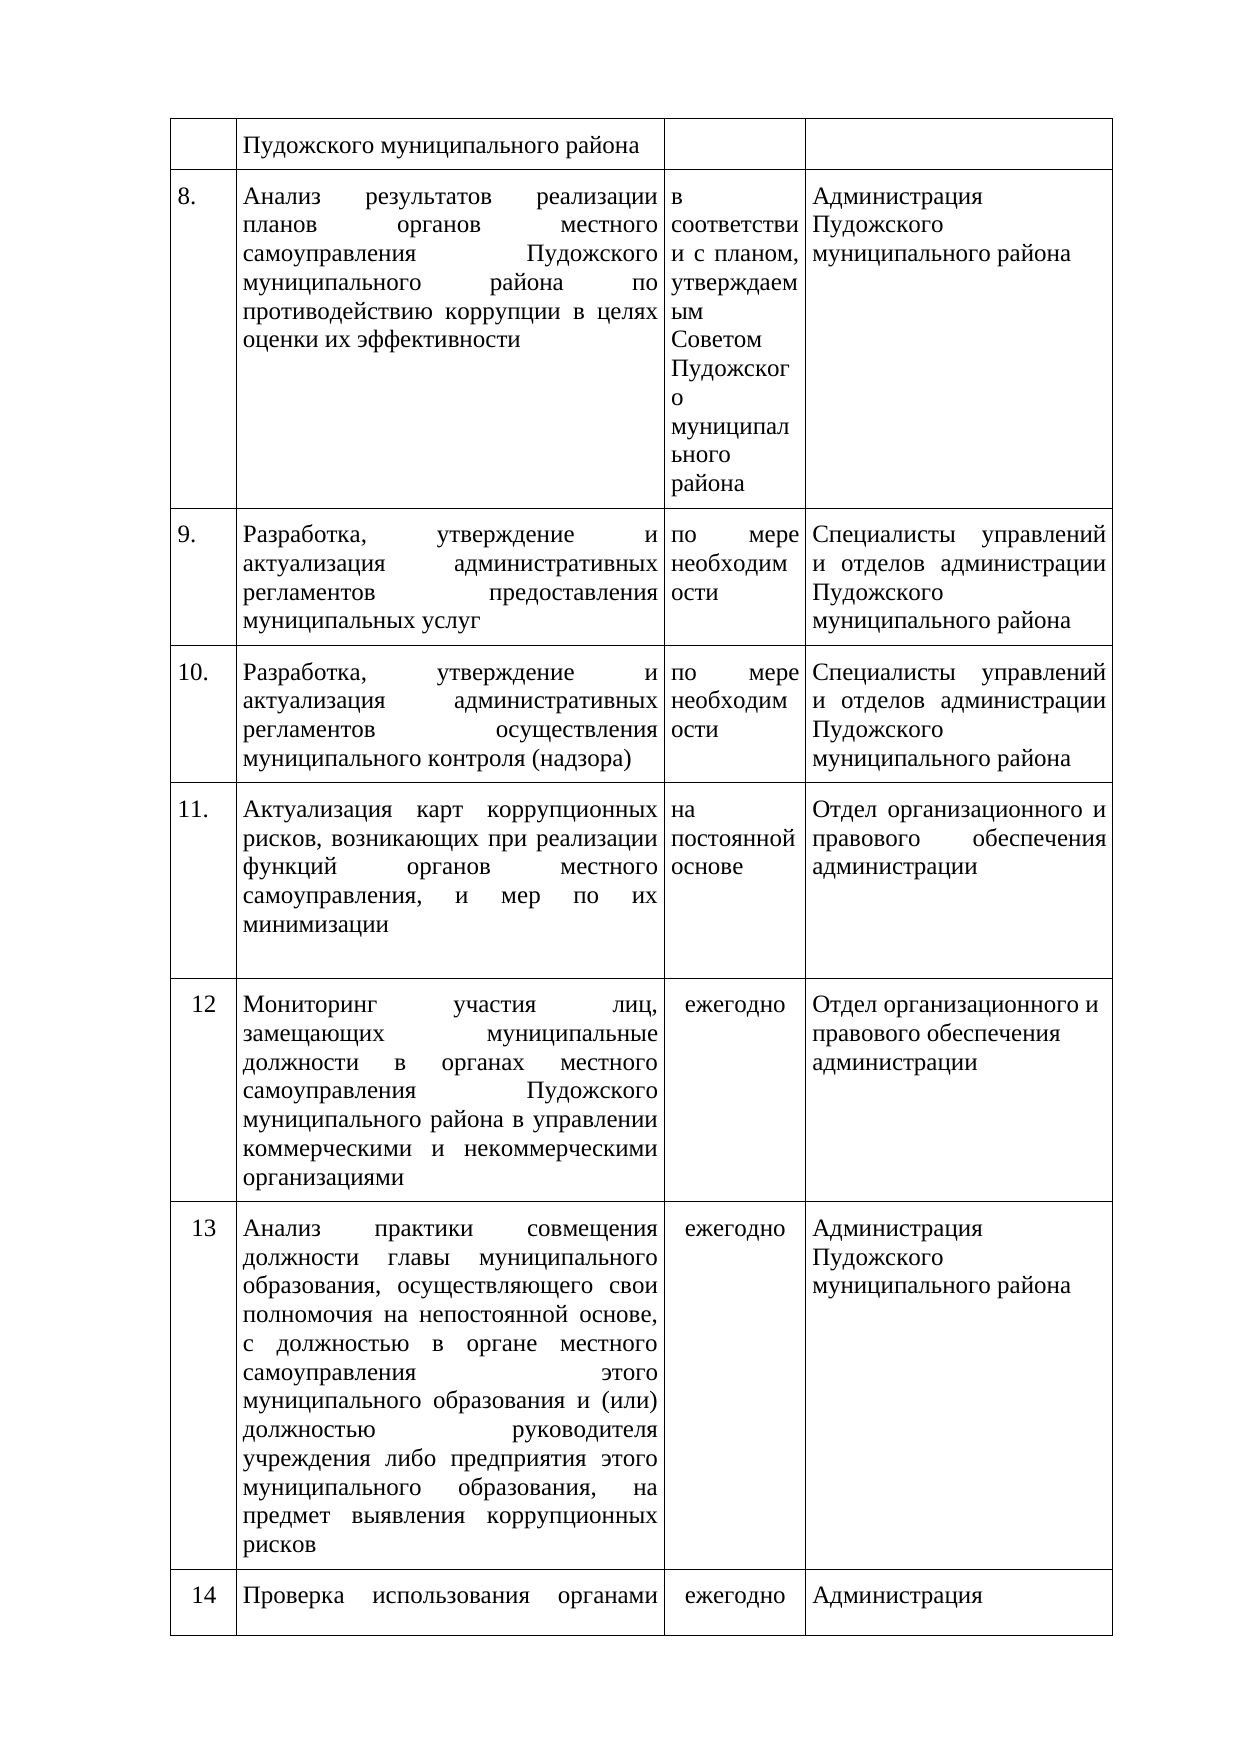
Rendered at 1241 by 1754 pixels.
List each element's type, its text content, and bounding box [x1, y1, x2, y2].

table_cell Отдел организационного и правового обеспечения администрации [806, 783, 1112, 978]
table_cell Администрация Пудожского муниципального района [806, 170, 1112, 508]
table_cell 8. [171, 170, 236, 508]
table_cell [806, 119, 1112, 169]
table_cell по мере необходимости [665, 509, 805, 645]
table_cell 13 [171, 1202, 236, 1568]
table_cell Анализ результатов реализации планов органов местного самоуправления Пудожского муниципального района по противодействию коррупции в целях оценки их эффективности [237, 170, 664, 508]
table_cell Отдел организационного и правового обеспечения администрации [806, 979, 1112, 1201]
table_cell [806, 1570, 1112, 1635]
table_cell Анализ практики совмещения должности главы муниципального образования, осуществляющего свои полномочия на непостоянной основе, с должностью в органе местного самоуправления этого муниципального образования и (или) должностью руководителя учреждения либо предприятия этого муниципального образования, на предмет выявления коррупционных рисков [237, 1202, 664, 1568]
table_cell 11. [171, 783, 236, 978]
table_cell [665, 119, 805, 169]
table_cell на постоянной основе [665, 783, 805, 978]
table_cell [237, 119, 664, 169]
table_cell 10. [171, 646, 236, 782]
table_cell ежегодно [665, 979, 805, 1201]
table_cell Разработка, утверждение и актуализация административных регламентов осуществления муниципального контроля (надзора) [237, 646, 664, 782]
table_cell Администрация Пудожского муниципального района [806, 1202, 1112, 1568]
table_cell 9. [171, 509, 236, 645]
table_cell 14 [171, 1570, 236, 1635]
table_cell Мониторинг участия лиц, замещающих муниципальные должности в органах местного самоуправления Пудожского муниципального района в управлении коммерческими и некоммерческими организациями [237, 979, 664, 1201]
table_cell 7. [171, 119, 236, 169]
table_cell Разработка, утверждение и актуализация административных регламентов предоставления муниципальных услуг [237, 509, 664, 645]
table_cell Специалисты управлений и отделов администрации Пудожского муниципального района [806, 509, 1112, 645]
table_cell Специалисты управлений и отделов администрации Пудожского муниципального района [806, 646, 1112, 782]
table_cell ежегодно [665, 1202, 805, 1568]
table_cell по мере необходимости [665, 646, 805, 782]
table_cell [237, 1570, 664, 1635]
table_cell ежегодно [665, 1570, 805, 1635]
table_cell Актуализация карт коррупционных рисков, возникающих при реализации функций органов местного самоуправления, и мер по их минимизации [237, 783, 664, 978]
table_cell в соответствии с планом, утверждаемым Советом Пудожского муниципального района [665, 170, 805, 508]
table_cell 12 [171, 979, 236, 1201]
